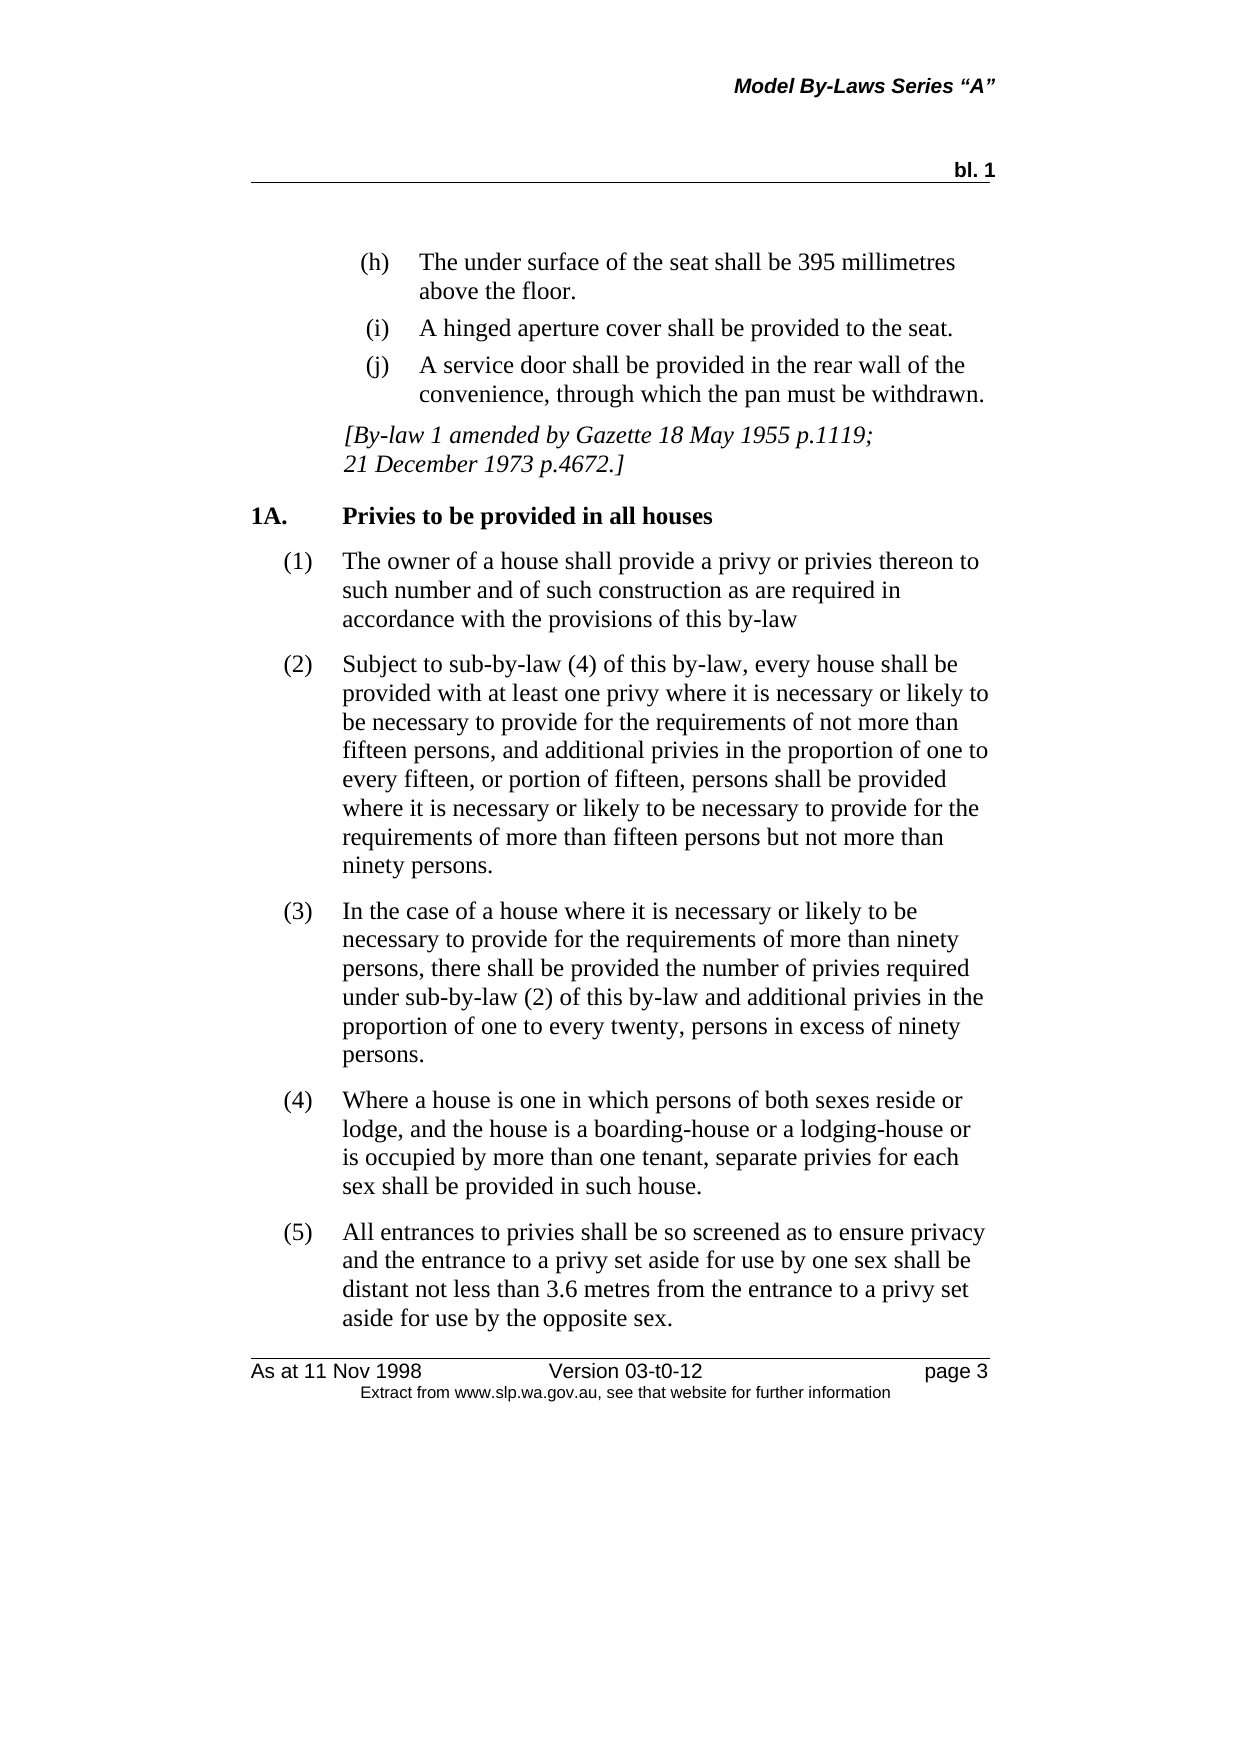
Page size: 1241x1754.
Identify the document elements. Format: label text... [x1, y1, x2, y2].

subtitle 1A. Privies to be provided in all houses [251, 501, 990, 529]
text (j) A service door shall be provided in the rear wall of the convenience, through which the pan must be withdrawn. [251, 350, 990, 408]
text (4) Where a house is one in which persons of both sexes reside or lodge, and the house is a boarding-house or a lodging-house or is occupied by more than one tenant, separate privies for each sex shall be provided in such house. [251, 1085, 990, 1200]
text (5) All entrances to privies shall be so screened as to ensure privacy and the entrance to a privy set aside for use by one sex shall be distant not less than 3.6 metres from the entrance to a privy set aside for use by the opposite sex. [251, 1217, 990, 1332]
text [By-law 1 amended by Gazette 18 May 1955 p.1119; 21 December 1973 p.4672.] [251, 420, 990, 478]
text (3) In the case of a house where it is necessary or likely to be necessary to provide for the requirements of more than ninety persons, there shall be provided the number of privies required under sub-by-law (2) of this by-law and additional privies in the proportion of one to every twenty, persons in excess of ninety persons. [251, 896, 990, 1068]
text (i) A hinged aperture cover shall be provided to the seat. [251, 313, 990, 342]
text (1) The owner of a house shall provide a privy or privies thereon to such number and of such construction as are required in accordance with the provisions of this by-law [251, 546, 990, 632]
text (h) The under surface of the seat shall be 395 millimetres above the floor. [251, 247, 990, 305]
text (2) Subject to sub-by-law (4) of this by-law, every house shall be provided with at least one privy where it is necessary or likely to be necessary to provide for the requirements of not more than fifteen persons, and additional privies in the proportion of one to every fifteen, or portion of fifteen, persons shall be provided where it is necessary or likely to be necessary to provide for the requirements of more than fifteen persons but not more than ninety persons. [251, 649, 990, 879]
